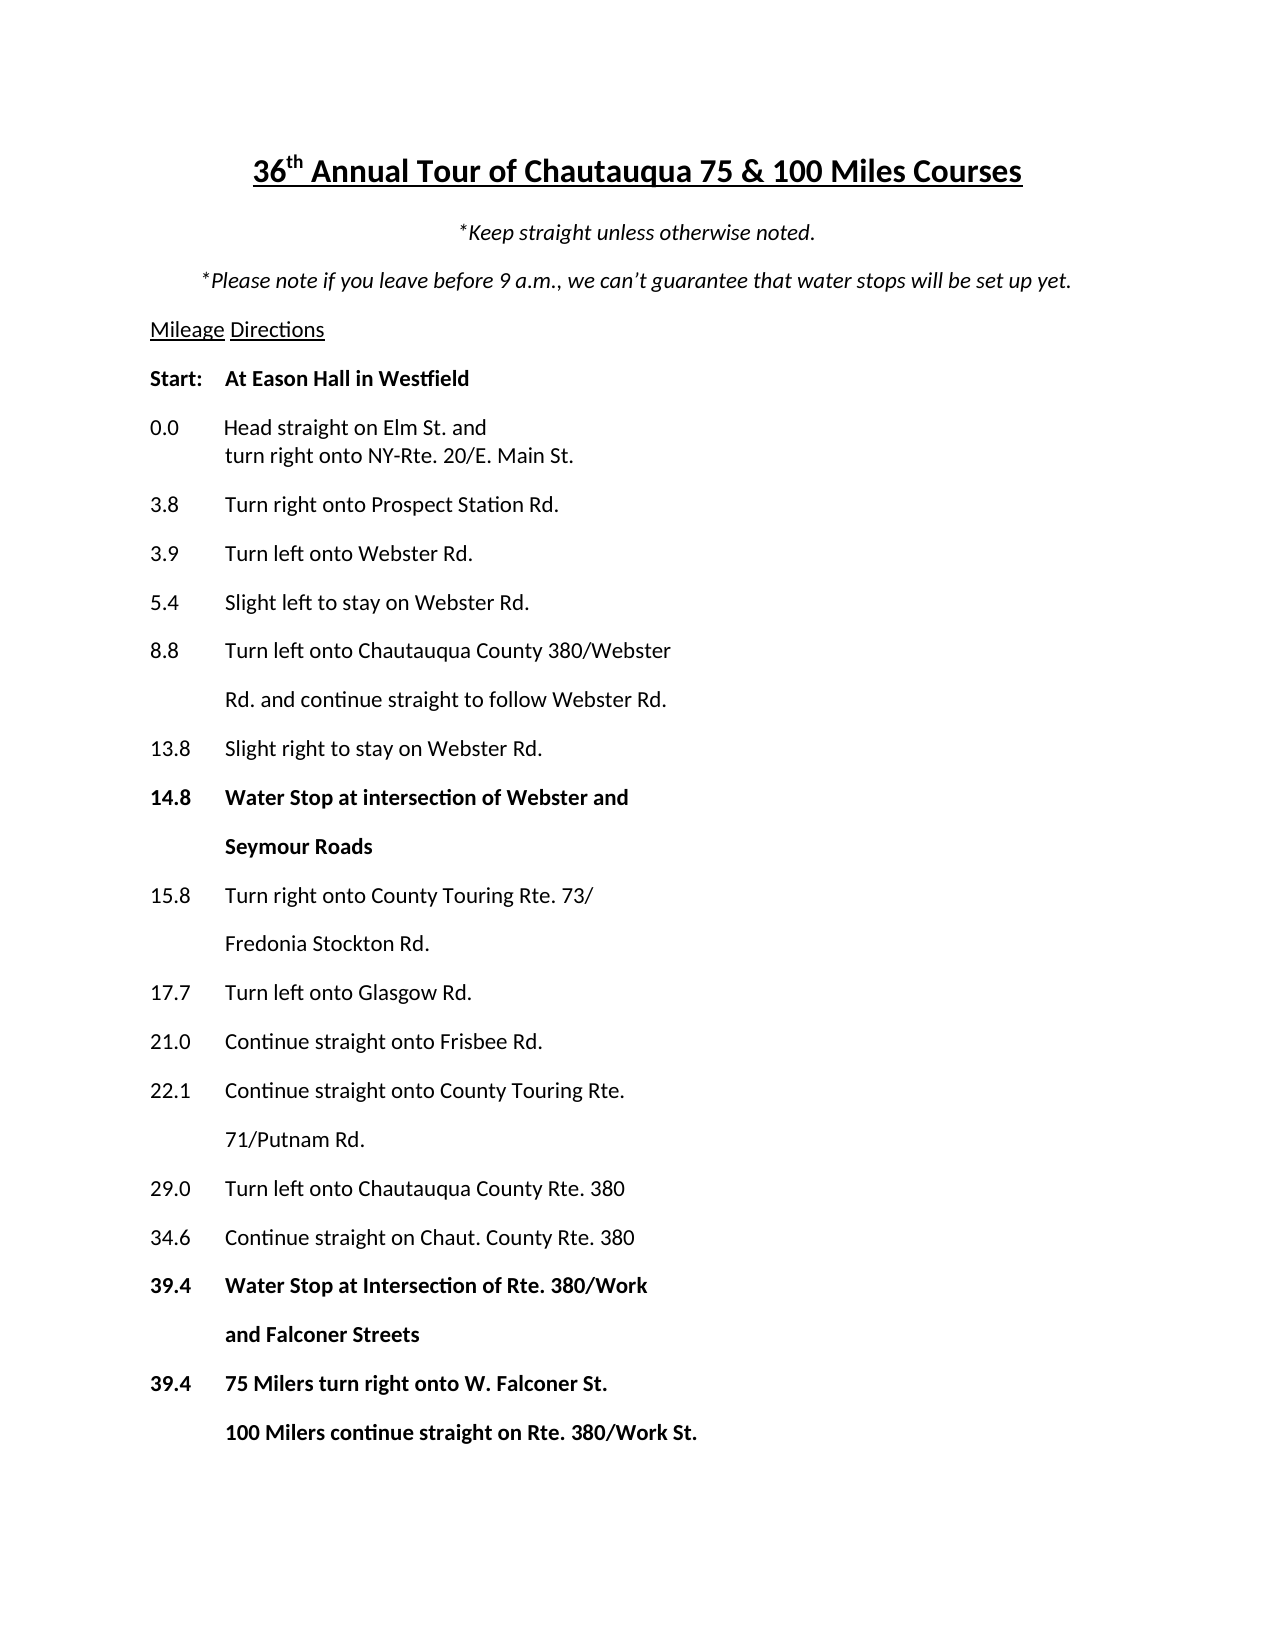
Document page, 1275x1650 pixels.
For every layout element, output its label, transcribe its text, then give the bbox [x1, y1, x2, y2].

text and Falconer Streets [150, 1320, 1125, 1348]
text 14.8 Water Stop at intersection of Webster and [150, 783, 1125, 811]
text Rd. and continue straight to follow Webster Rd. [150, 685, 1125, 713]
text 71/Putnam Rd. [150, 1125, 1125, 1153]
text 8.8 Turn left onto Chautauqua County 380/Webster [150, 636, 1125, 664]
text 36th Annual Tour of Chautauqua 75 & 100 Miles Courses [150, 150, 1125, 191]
text 21.0 Continue straight onto Frisbee Rd. [150, 1027, 1125, 1055]
list turn right onto NY-Rte. 20/E. Main St. [150, 441, 1125, 469]
text 3.9 Turn left onto Webster Rd. [150, 539, 1125, 567]
text 39.4 75 Milers turn right onto W. Falconer St. [150, 1369, 1125, 1397]
text 29.0 Turn left onto Chautauqua County Rte. 380 [150, 1174, 1125, 1202]
text 15.8 Turn right onto County Touring Rte. 73/ [150, 881, 1125, 909]
text 5.4 Slight left to stay on Webster Rd. [150, 588, 1125, 616]
text 3.8 Turn right onto Prospect Station Rd. [150, 490, 1125, 518]
text 22.1 Continue straight onto County Touring Rte. [150, 1076, 1125, 1104]
text 34.6 Continue straight on Chaut. County Rte. 380 [150, 1223, 1125, 1251]
text 17.7 Turn left onto Glasgow Rd. [150, 978, 1125, 1006]
text Mileage Directions [150, 315, 1125, 343]
text 39.4 Water Stop at Intersection of Rte. 380/Work [150, 1272, 1125, 1299]
text 100 Milers continue straight on Rte. 380/Work St. [150, 1418, 1125, 1446]
text 13.8 Slight right to stay on Webster Rd. [150, 734, 1125, 762]
text Start: At Eason Hall in Westfield [150, 364, 1125, 392]
text *Please note if you leave before 9 a.m., we can’t guarantee that water stops will be set up yet. [150, 266, 1125, 294]
text Fredonia Stockton Rd. [150, 929, 1125, 958]
text Seymour Roads [150, 832, 1125, 860]
text *Keep straight unless otherwise noted. [150, 218, 1125, 246]
list Head straight on and [150, 413, 1125, 441]
